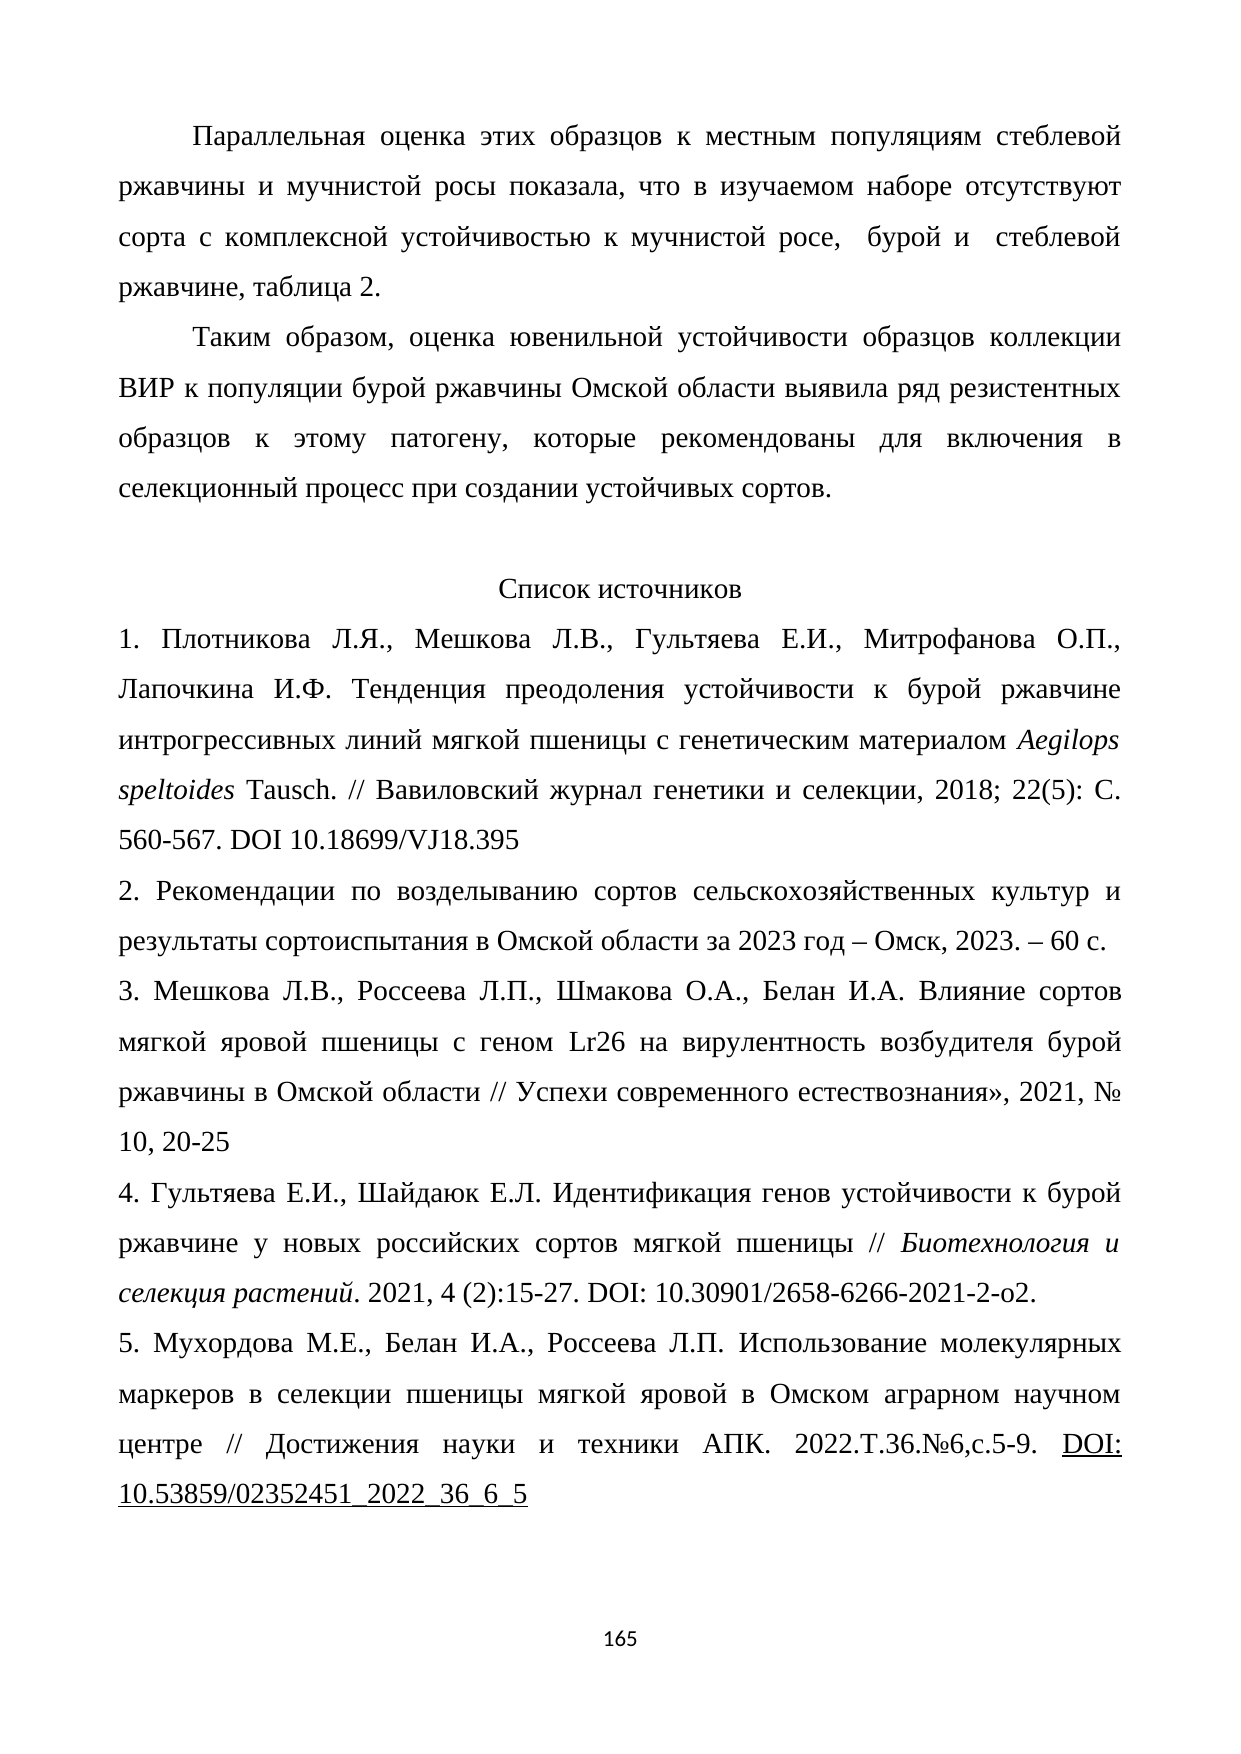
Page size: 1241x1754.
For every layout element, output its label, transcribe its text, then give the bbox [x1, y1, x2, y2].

text 4. Гультяева Е.И., Шайдаюк Е.Л. Идентификация генов устойчивости к бурой ржавчине у новых российских сортов мягкой пшеницы // Биотехнология и селекция растений. 2021, 4 (2):15-27. DOI: 10.30901/2658-6266-2021-2-o2. [118, 1175, 1122, 1309]
text 5. Мухордова М.Е., Белан И.А., Россеева Л.П. Использование молекулярных маркеров в селекции пшеницы мягкой яровой в Омском аграрном научном центре // Достижения науки и техники АПК. 2022.Т.36.№6,с.5-9. DOI: 10.53859/02352451_2022_36_6_5 [118, 1326, 1122, 1510]
list 2. Рекомендации по возделыванию сортов сельскохозяйственных культур и результаты сортоиспытания в Омской области за 2023 год – Омск, 2023. – 60 с. [118, 873, 1122, 957]
list Список источников [118, 571, 1122, 604]
text Параллельная оценка этих образцов к местным популяциям стеблевой ржавчины и мучнистой росы показала, что в изучаемом наборе отсутствуют сорта с комплексной устойчивостью к мучнистой росе, бурой и стеблевой ржавчине, таблица 2. [118, 118, 1122, 303]
text Таким образом, оценка ювенильной устойчивости образцов коллекции ВИР к популяции бурой ржавчины Омской области выявила ряд резистентных образцов к этому патогену, которые рекомендованы для включения в селекционный процесс при создании устойчивых сортов. [118, 319, 1122, 504]
list 1. Плотникова Л.Я., Мешкова Л.В., Гультяева Е.И., Митрофанова О.П., Лапочкина И.Ф. Тенденция преодоления устойчивости к бурой ржавчине интрогрессивных линий мягкой пшеницы с генетическим материалом Aegilops speltoides Tausch. // Вавиловский журнал генетики и селекции, 2018; 22(5): С. 560-567. DOI 10.18699/VJ18.395 [118, 621, 1122, 856]
text 3. Мешкова Л.В., Россеева Л.П., Шмакова О.А., Белан И.А. Влияние сортов мягкой яровой пшеницы с геном Lr26 на вирулентность возбудителя бурой ржавчины в Омской области // Успехи современного естествознания», 2021, № 10, 20-25 [118, 973, 1122, 1158]
